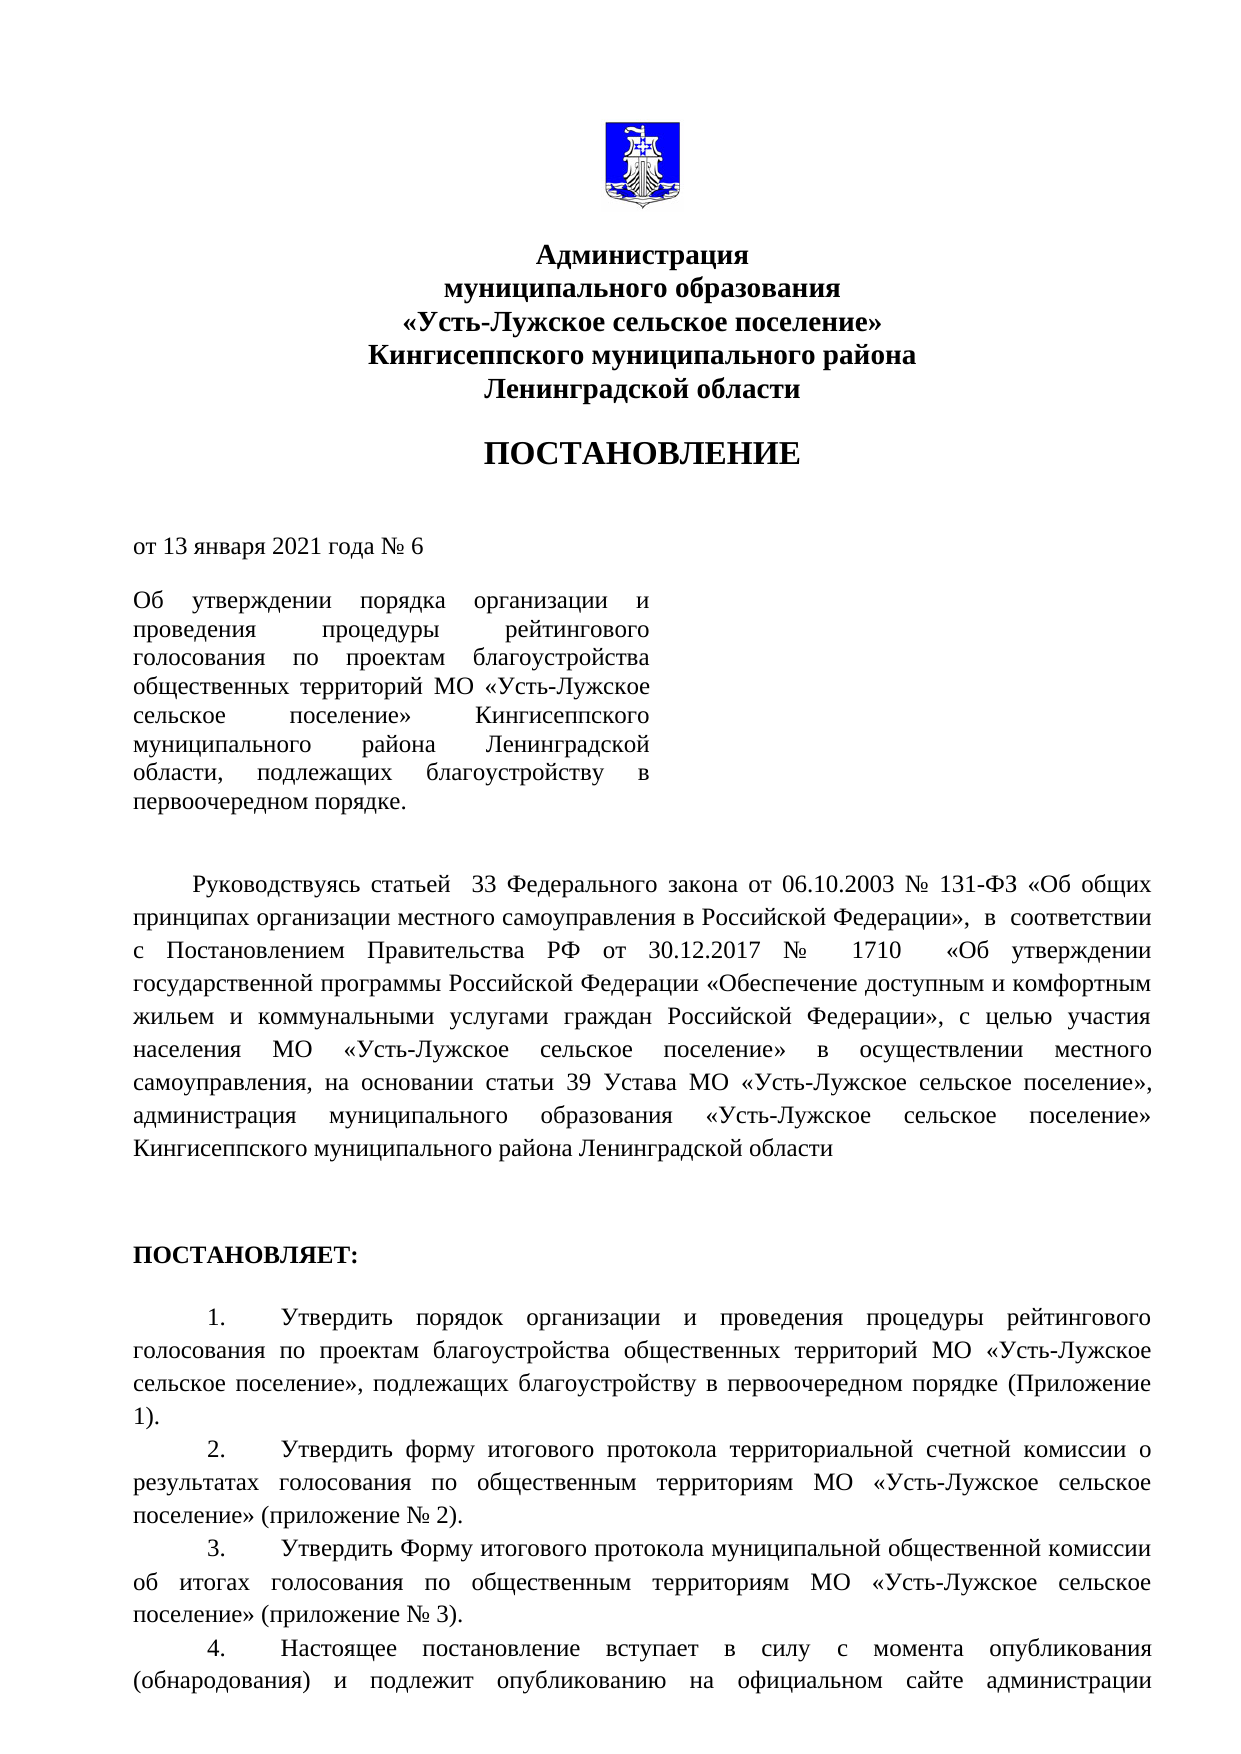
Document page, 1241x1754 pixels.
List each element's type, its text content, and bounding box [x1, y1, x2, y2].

text Кингисеппского муниципального района [133, 337, 1152, 371]
text ПОСТАНОВЛЯЕТ: [133, 1241, 1152, 1269]
list Утвердить форму итогового протокола территориальной счетной комиссии о результатах голосования по общественным территориям МО «Усть-Лужское сельское поселение» (приложение № 2). [133, 1434, 1152, 1529]
text Администрация [133, 237, 1152, 270]
text Об утверждении порядка организации и проведения процедуры рейтингового голосования по проектам благоустройства общественных территорий МО «Усть-Лужское сельское поселение» Кингисеппского муниципального района Ленинградской области, подлежащих благоустройству в первоочередном порядке. [133, 585, 650, 815]
list Утвердить порядок организации и проведения процедуры рейтингового голосования по проектам благоустройства общественных территорий МО «Усть-Лужское сельское поселение», подлежащих благоустройству в первоочередном порядке (Приложение 1). [133, 1302, 1152, 1430]
text от 13 января 2021 года № 6 [133, 531, 1152, 560]
text муниципального образования [133, 270, 1152, 304]
list Утвердить Форму итогового протокола муниципальной общественной комиссии об итогах голосования по общественным территориям МО «Усть-Лужское сельское поселение» (приложение № 3). [133, 1533, 1152, 1628]
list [133, 1633, 1152, 1694]
text Руководствуясь статьей 33 Федерального закона от 06.10.2003 № 131-ФЗ «Об общих принципах организации местного самоуправления в Российской Федерации», в соответствии с Постановлением Правительства РФ от 30.12.2017 № 1710 «Об утверждении государственной программы Российской Федерации «Обеспечение доступным и комфортным жильем и коммунальными услугами граждан Российской Федерации», с целью участия населения МО «Усть-Лужское сельское поселение» в осуществлении местного самоуправления, на основании статьи 39 Устава МО «Усть-Лужское сельское поселение», администрация муниципального образования «Усть-Лужское сельское поселение» Кингисеппского муниципального района Ленинградской области [133, 869, 1152, 1162]
text «Усть-Лужское сельское поселение» [133, 304, 1152, 337]
text ПОСТАНОВЛЕНИЕ [133, 433, 1152, 472]
text Ленинградской области [133, 371, 1152, 404]
picture [598, 118, 687, 212]
